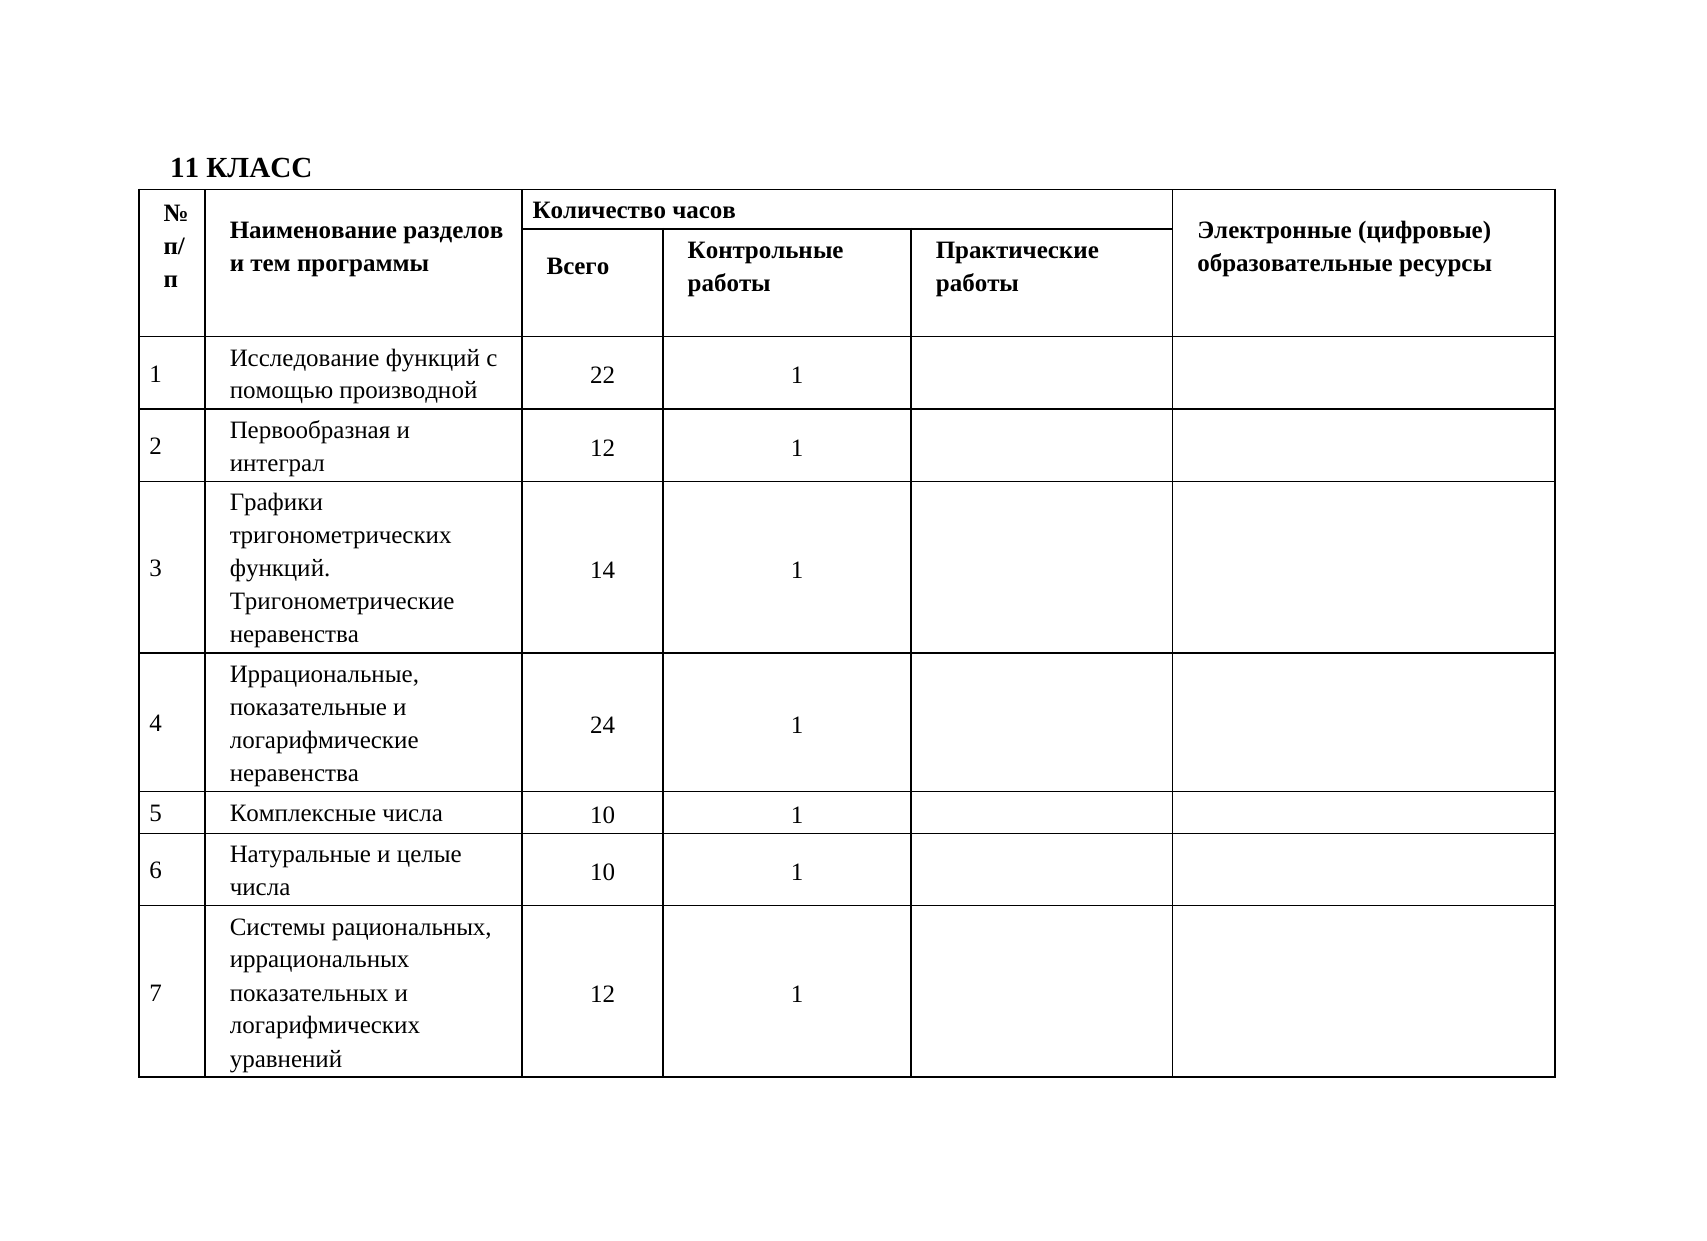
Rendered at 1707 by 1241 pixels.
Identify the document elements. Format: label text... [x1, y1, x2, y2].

table_cell 1 [664, 410, 910, 481]
table_cell [1173, 834, 1554, 905]
table_cell [912, 482, 1172, 652]
table_cell 1 [664, 337, 910, 408]
table_cell [1173, 792, 1554, 832]
table_cell [912, 654, 1172, 791]
table_cell 3 [140, 482, 204, 652]
table_cell 6 [140, 834, 204, 905]
table_cell Системы рациональных, иррациональных показательных и логарифмических уравнений [206, 906, 521, 1076]
table_cell Контрольные работы [664, 230, 910, 336]
table_cell 4 [140, 654, 204, 791]
text 11 КЛАСС [162, 150, 1557, 183]
table_cell 12 [523, 410, 662, 481]
table_cell Графики тригонометрических функций. Тригонометрические неравенства [206, 482, 521, 652]
table_cell 1 [664, 834, 910, 905]
table_cell 1 [664, 482, 910, 652]
table_cell 1 [664, 792, 910, 832]
table_cell 22 [523, 337, 662, 408]
table_cell [1173, 906, 1554, 1076]
table_cell 7 [140, 906, 204, 1076]
table_cell [912, 906, 1172, 1076]
table_cell [1173, 654, 1554, 791]
table_cell [912, 410, 1172, 481]
table_header № п/п [140, 190, 204, 336]
table_cell 1 [140, 337, 204, 408]
table_cell [912, 834, 1172, 905]
table_cell Первообразная и интеграл [206, 410, 521, 481]
table_cell [1173, 410, 1554, 481]
table_cell 1 [664, 906, 910, 1076]
table_header Количество часов [523, 190, 1172, 228]
table_header Наименование разделов и тем программы [206, 190, 521, 336]
table_cell 24 [523, 654, 662, 791]
table_cell Практические работы [912, 230, 1172, 336]
table_cell Всего [523, 230, 662, 336]
table_cell Иррациональные, показательные и логарифмические неравенства [206, 654, 521, 791]
table_cell 2 [140, 410, 204, 481]
table_cell Натуральные и целые числа [206, 834, 521, 905]
table_cell 12 [523, 906, 662, 1076]
table_cell [1173, 482, 1554, 652]
table_header Электронные (цифровые) образовательные ресурсы [1173, 190, 1554, 336]
table_cell 1 [664, 654, 910, 791]
table_cell 5 [140, 792, 204, 832]
table_cell 10 [523, 792, 662, 832]
table_cell 10 [523, 834, 662, 905]
table_cell [912, 792, 1172, 832]
table_cell Комплексные числа [206, 792, 521, 832]
table_cell [912, 337, 1172, 408]
table_cell [1173, 337, 1554, 408]
table_cell 14 [523, 482, 662, 652]
table_cell Исследование функций с помощью производной [206, 337, 521, 408]
